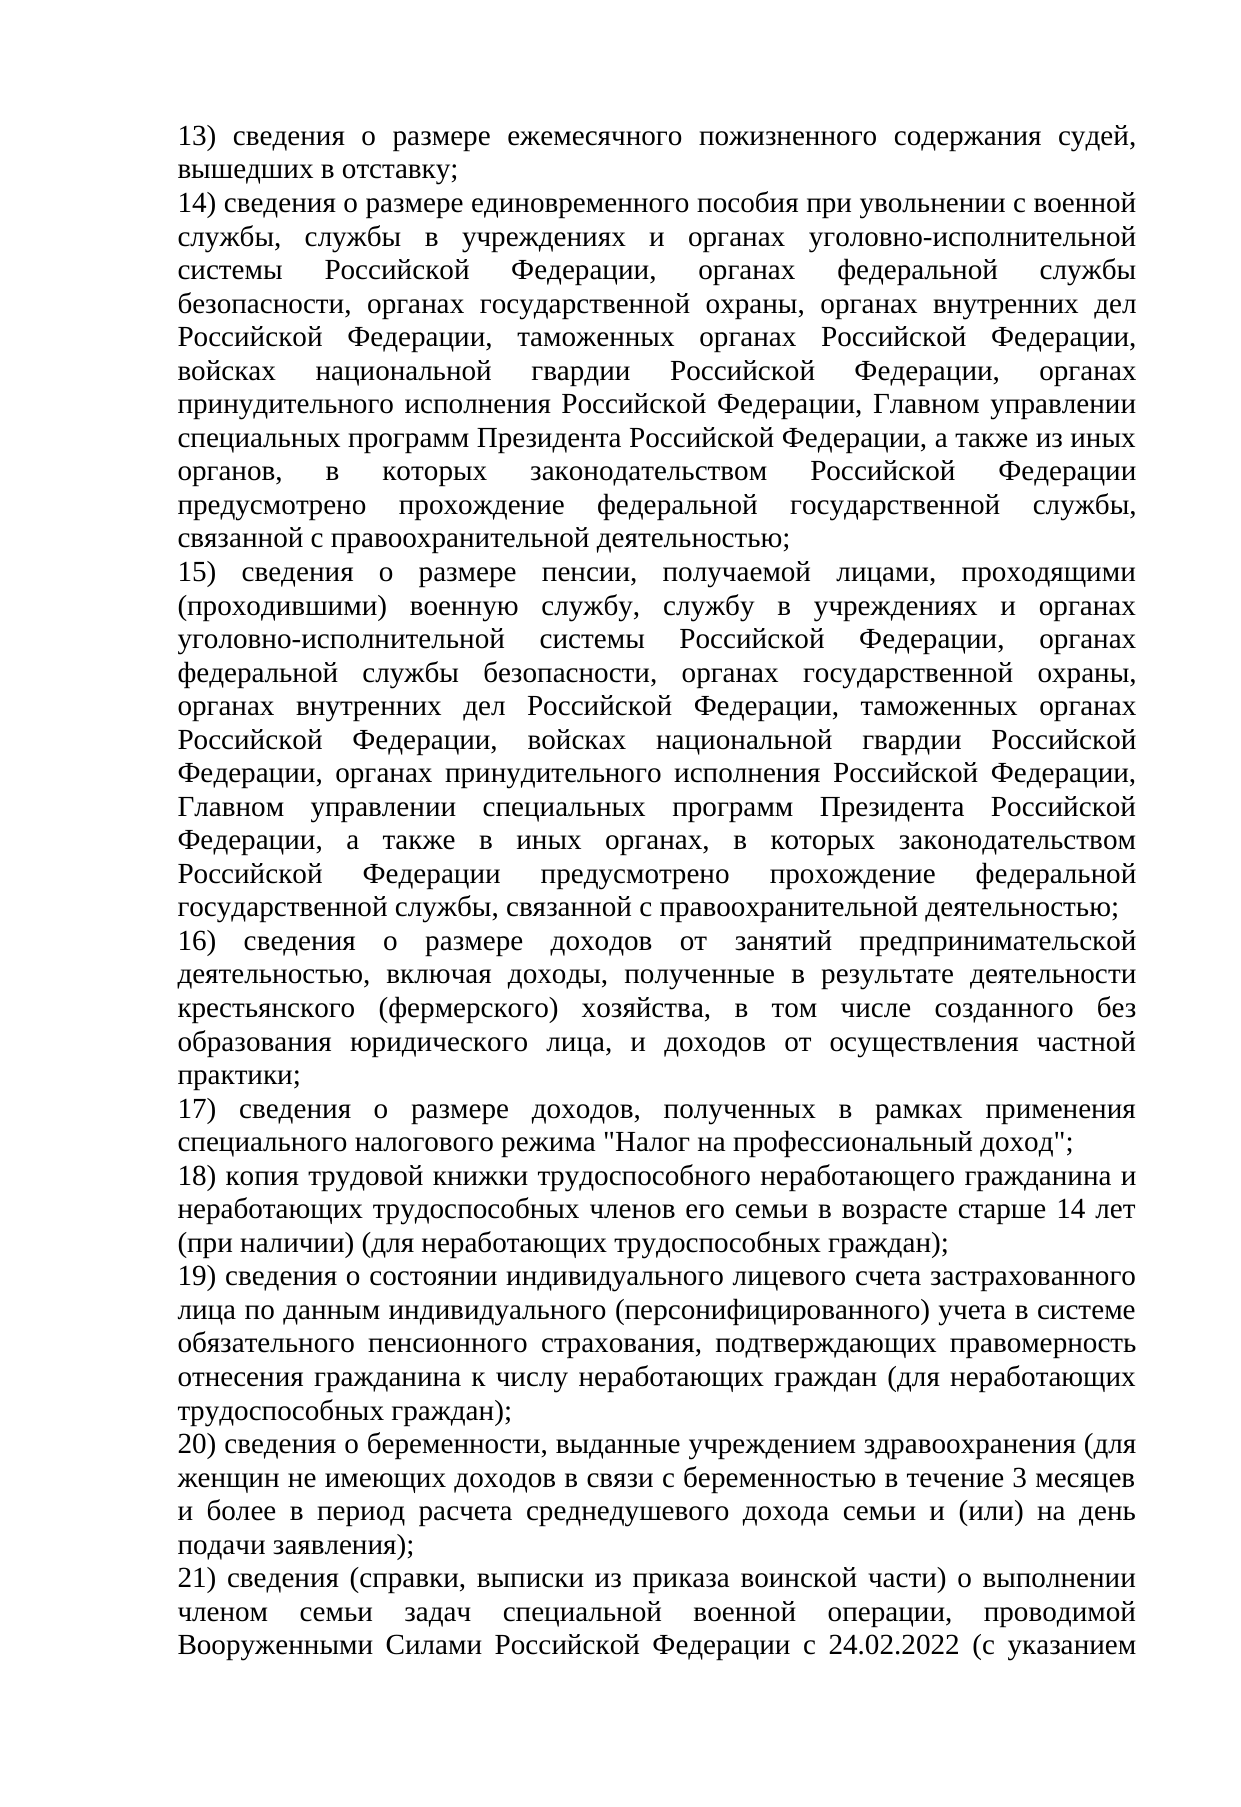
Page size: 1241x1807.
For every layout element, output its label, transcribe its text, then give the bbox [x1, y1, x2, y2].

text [177, 1560, 1137, 1661]
text 19) сведения о состоянии индивидуального лицевого счета застрахованного лица по данным индивидуального (персонифицированного) учета в системе обязательного пенсионного страхования, подтверждающих правомерность отнесения гражданина к числу неработающих граждан (для неработающих трудоспособных граждан); [177, 1258, 1137, 1426]
text 17) сведения о размере доходов, полученных в рамках применения специального налогового режима "Налог на профессиональный доход"; [177, 1091, 1137, 1158]
text 16) сведения о размере доходов от занятий предпринимательской деятельностью, включая доходы, полученные в результате деятельности крестьянского (фермерского) хозяйства, в том числе созданного без образования юридического лица, и доходов от осуществления частной практики; [177, 923, 1137, 1091]
text 18) копия трудовой книжки трудоспособного неработающего гражданина и неработающих трудоспособных членов его семьи в возрасте старше 14 лет (при наличии) (для неработающих трудоспособных граждан); [177, 1158, 1137, 1258]
text 13) сведения о размере ежемесячного пожизненного содержания судей, вышедших в отставку; [177, 118, 1137, 185]
text 14) сведения о размере единовременного пособия при увольнении с военной службы, службы в учреждениях и органах уголовно-исполнительной системы Российской Федерации, органах федеральной службы безопасности, органах государственной охраны, органах внутренних дел Российской Федерации, таможенных органах Российской Федерации, войсках национальной гвардии Российской Федерации, органах принудительного исполнения Российской Федерации, Главном управлении специальных программ Президента Российской Федерации, а также из иных органов, в которых законодательством Российской Федерации предусмотрено прохождение федеральной государственной службы, связанной с правоохранительной деятельностью; [177, 185, 1137, 554]
text 15) сведения о размере пенсии, получаемой лицами, проходящими (проходившими) военную службу, службу в учреждениях и органах уголовно-исполнительной системы Российской Федерации, органах федеральной службы безопасности, органах государственной охраны, органах внутренних дел Российской Федерации, таможенных органах Российской Федерации, войсках национальной гвардии Российской Федерации, органах принудительного исполнения Российской Федерации, Главном управлении специальных программ Президента Российской Федерации, а также в иных органах, в которых законодательством Российской Федерации предусмотрено прохождение федеральной государственной службы, связанной с правоохранительной деятельностью; [177, 554, 1137, 923]
text 20) сведения о беременности, выданные учреждением здравоохранения (для женщин не имеющих доходов в связи с беременностью в течение 3 месяцев и более в период расчета среднедушевого дохода семьи и (или) на день подачи заявления); [177, 1426, 1137, 1560]
